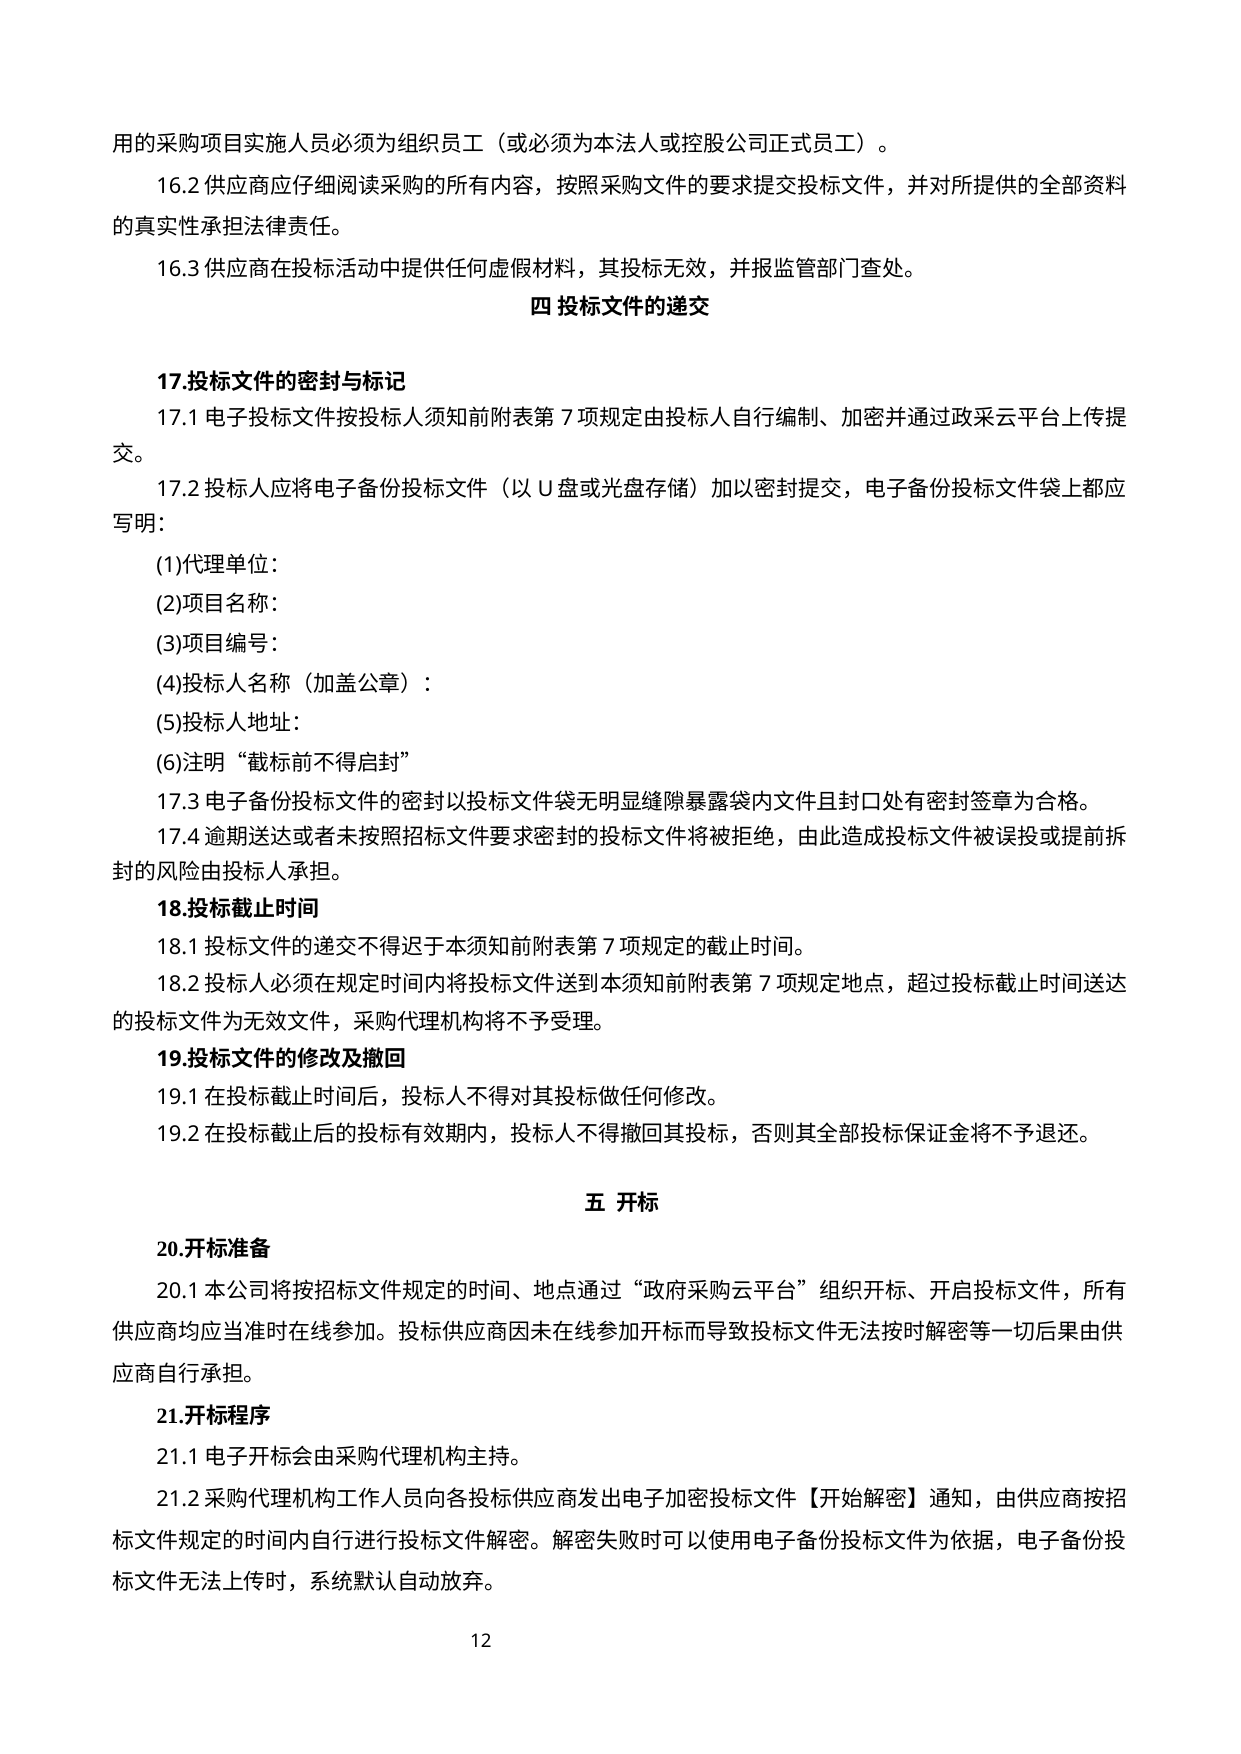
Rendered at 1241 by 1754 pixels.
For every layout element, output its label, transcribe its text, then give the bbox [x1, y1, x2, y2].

text (6)注明“截标前不得启封” [112, 737, 1128, 776]
text 18.2投标人必须在规定时间内将投标文件送到本须知前附表第7项规定地点，超过投标截止时间送达的投标文件为无效文件，采购代理机构将不予受理。 [112, 962, 1128, 1037]
text 19.1在投标截止时间后，投标人不得对其投标做任何修改。 [112, 1074, 1128, 1112]
text 17.4逾期送达或者未按照招标文件要求密封的投标文件将被拒绝，由此造成投标文件被误投或提前拆封的风险由投标人承担。 [112, 816, 1128, 887]
subtitle 21.开标程序 [112, 1390, 1128, 1431]
text 19.投标文件的修改及撤回 [112, 1037, 1128, 1074]
text 21.2采购代理机构工作人员向各投标供应商发出电子加密投标文件【开始解密】通知，由供应商按招标文件规定的时间内自行进行投标文件解密。解密失败时可以使用电子备份投标文件为依据，电子备份投标文件无法上传时，系统默认自动放弃。 [112, 1473, 1128, 1598]
text 17.1电子投标文件按投标人须知前附表第7项规定由投标人自行编制、加密并通过政采云平台上传提交。 [112, 397, 1128, 468]
text 20.1本公司将按招标文件规定的时间、地点通过“政府采购云平台”组织开标、开启投标文件，所有供应商均应当准时在线参加。投标供应商因未在线参加开标而导致投标文件无法按时解密等一切后果由供应商自行承担。 [112, 1265, 1128, 1390]
text 18.投标截止时间 [112, 887, 1128, 924]
text 17.3电子备份投标文件的密封以投标文件袋无明显缝隙暴露袋内文件且封口处有密封签章为合格。 [112, 776, 1128, 816]
text (4)投标人名称（加盖公章）： [112, 658, 1128, 697]
text (2)项目名称： [112, 578, 1128, 618]
text 五 开标 [112, 1185, 1128, 1217]
text 17.投标文件的密封与标记 [112, 360, 1128, 397]
text 18.1投标文件的递交不得迟于本须知前附表第7项规定的截止时间。 [112, 924, 1128, 962]
subtitle 20.开标准备 [112, 1223, 1128, 1265]
list 投标文件的递交 [112, 285, 1128, 322]
text (3)项目编号： [112, 618, 1128, 658]
text (5)投标人地址： [112, 697, 1128, 737]
text (1)代理单位： [112, 539, 1128, 578]
text 16.3供应商在投标活动中提供任何虚假材料，其投标无效，并报监管部门查处。 [112, 243, 1128, 285]
text 16.2供应商应仔细阅读采购的所有内容，按照采购文件的要求提交投标文件，并对所提供的全部资料的真实性承担法律责任。 [112, 160, 1128, 243]
text 19.2在投标截止后的投标有效期内，投标人不得撤回其投标，否则其全部投标保证金将不予退还。 [112, 1112, 1128, 1149]
text 21.1电子开标会由采购代理机构主持。 [112, 1431, 1128, 1473]
text 17.2投标人应将电子备份投标文件（以U盘或光盘存储）加以密封提交，电子备份投标文件袋上都应写明： [112, 468, 1128, 539]
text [112, 118, 1128, 160]
